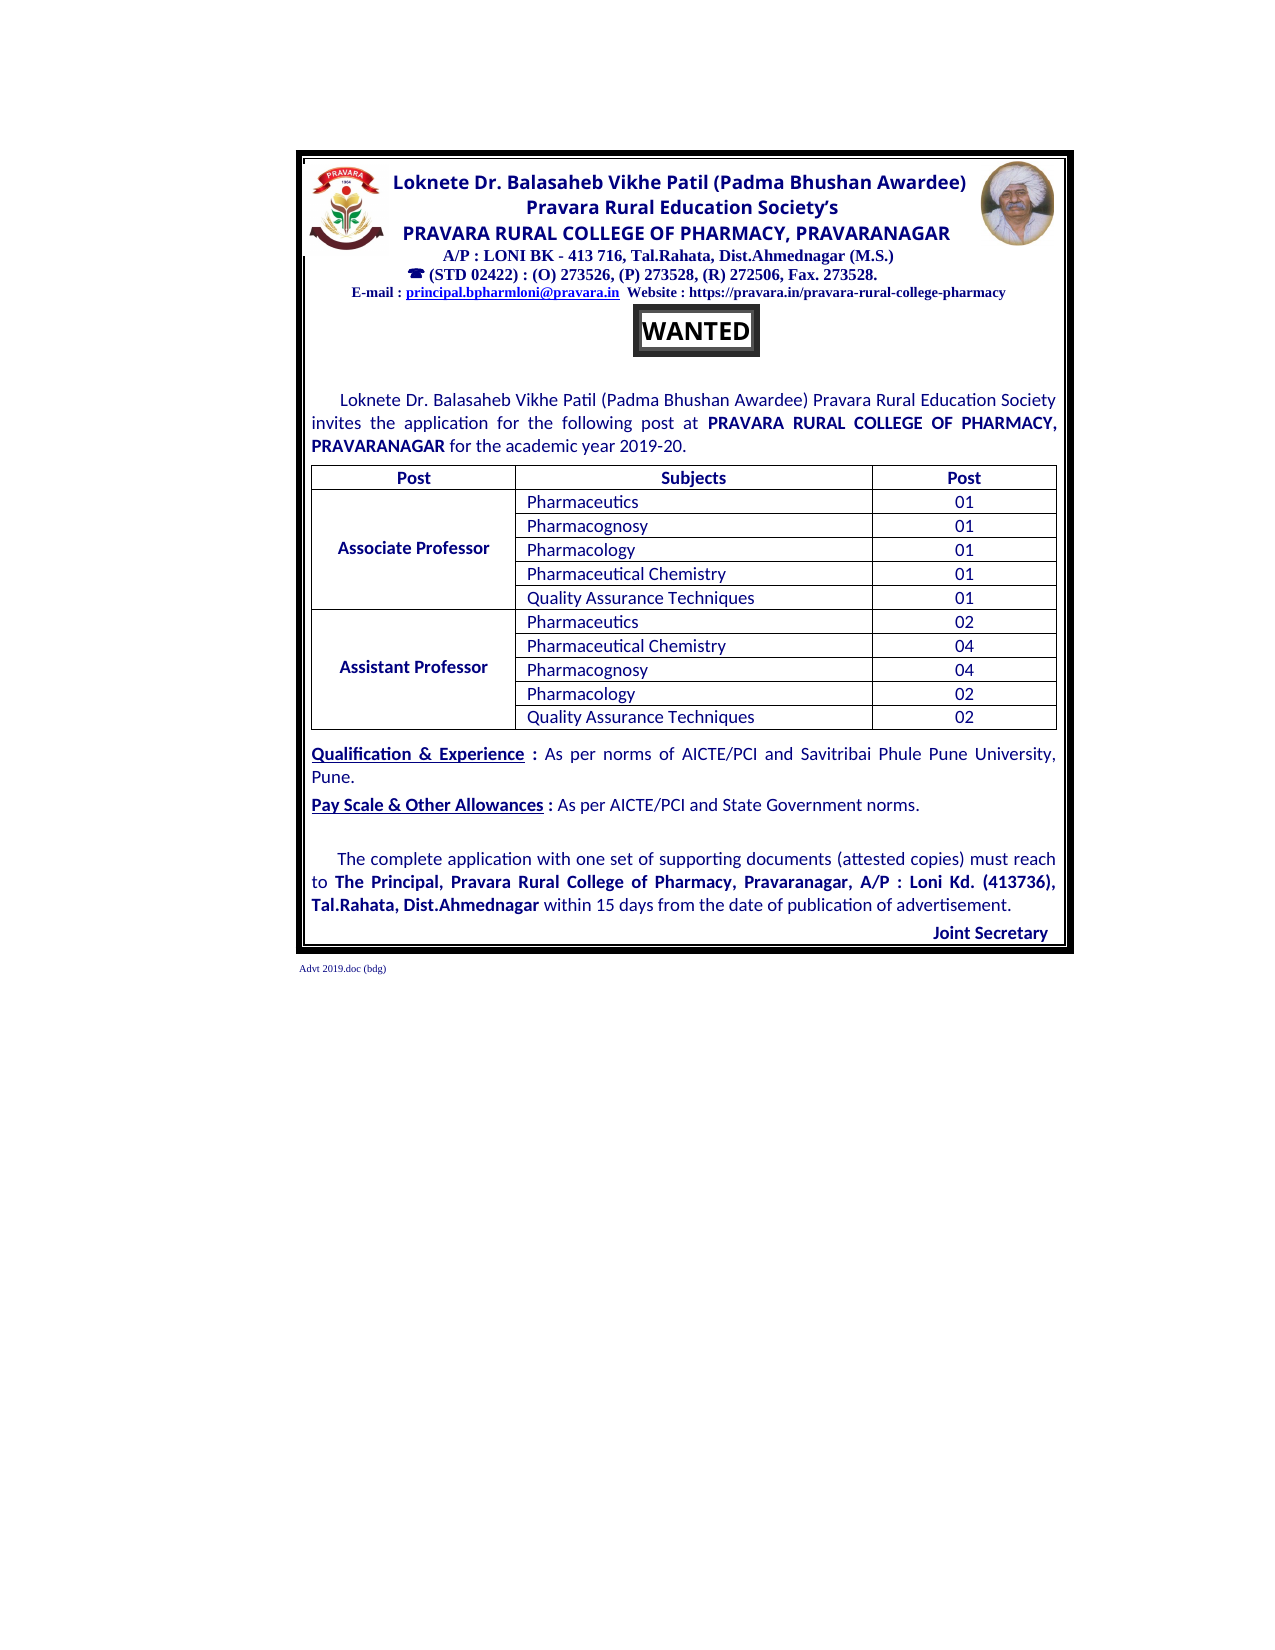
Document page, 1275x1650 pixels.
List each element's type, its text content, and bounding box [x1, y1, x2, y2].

picture [302, 164, 389, 256]
picture [980, 161, 1054, 246]
table_header Loknete Dr. Balasaheb Vikhe Patil (Padma Bhushan Awardee) Pravara Rural Education Society’s PRAVARA RURAL COLLEGE OF PHARMACY, PRAVARANAGAR A/P : LONI BK - 413 716, Tal.Rahata, Dist.Ahmednagar (M.S.) (STD 02422) : (O) 273526, (P) 273528, (R) 272506, Fax. 273528. E-mail : principal.bpharmloni@pravara.in Website : https://pravara.in/pravara-rural-college-pharmacy WANTED Loknete Dr. Balasaheb Vikhe Patil (Padma Bhushan Awardee) Pravara Rural Education Society invites the application for the following post at PRAVARA RURAL COLLEGE OF PHARMACY, PRAVARANAGAR for the academic year 2019-20. Qualification & Experience : As per norms of AICTE/PCI and Savitribai Phule Pune University, Pune. Pay Scale & Other Allowances : As per AICTE/PCI and State Government norms. The complete application with one set of supporting documents (attested copies) must reach to The Principal, Pravara Rural College of Pharmacy, Pravaranagar, A/P : Loni Kd. (413736), Tal.Rahata, Dist.Ahmednagar within 15 days from the date of publication of advertisement. Joint Secretary [305, 159, 1064, 944]
